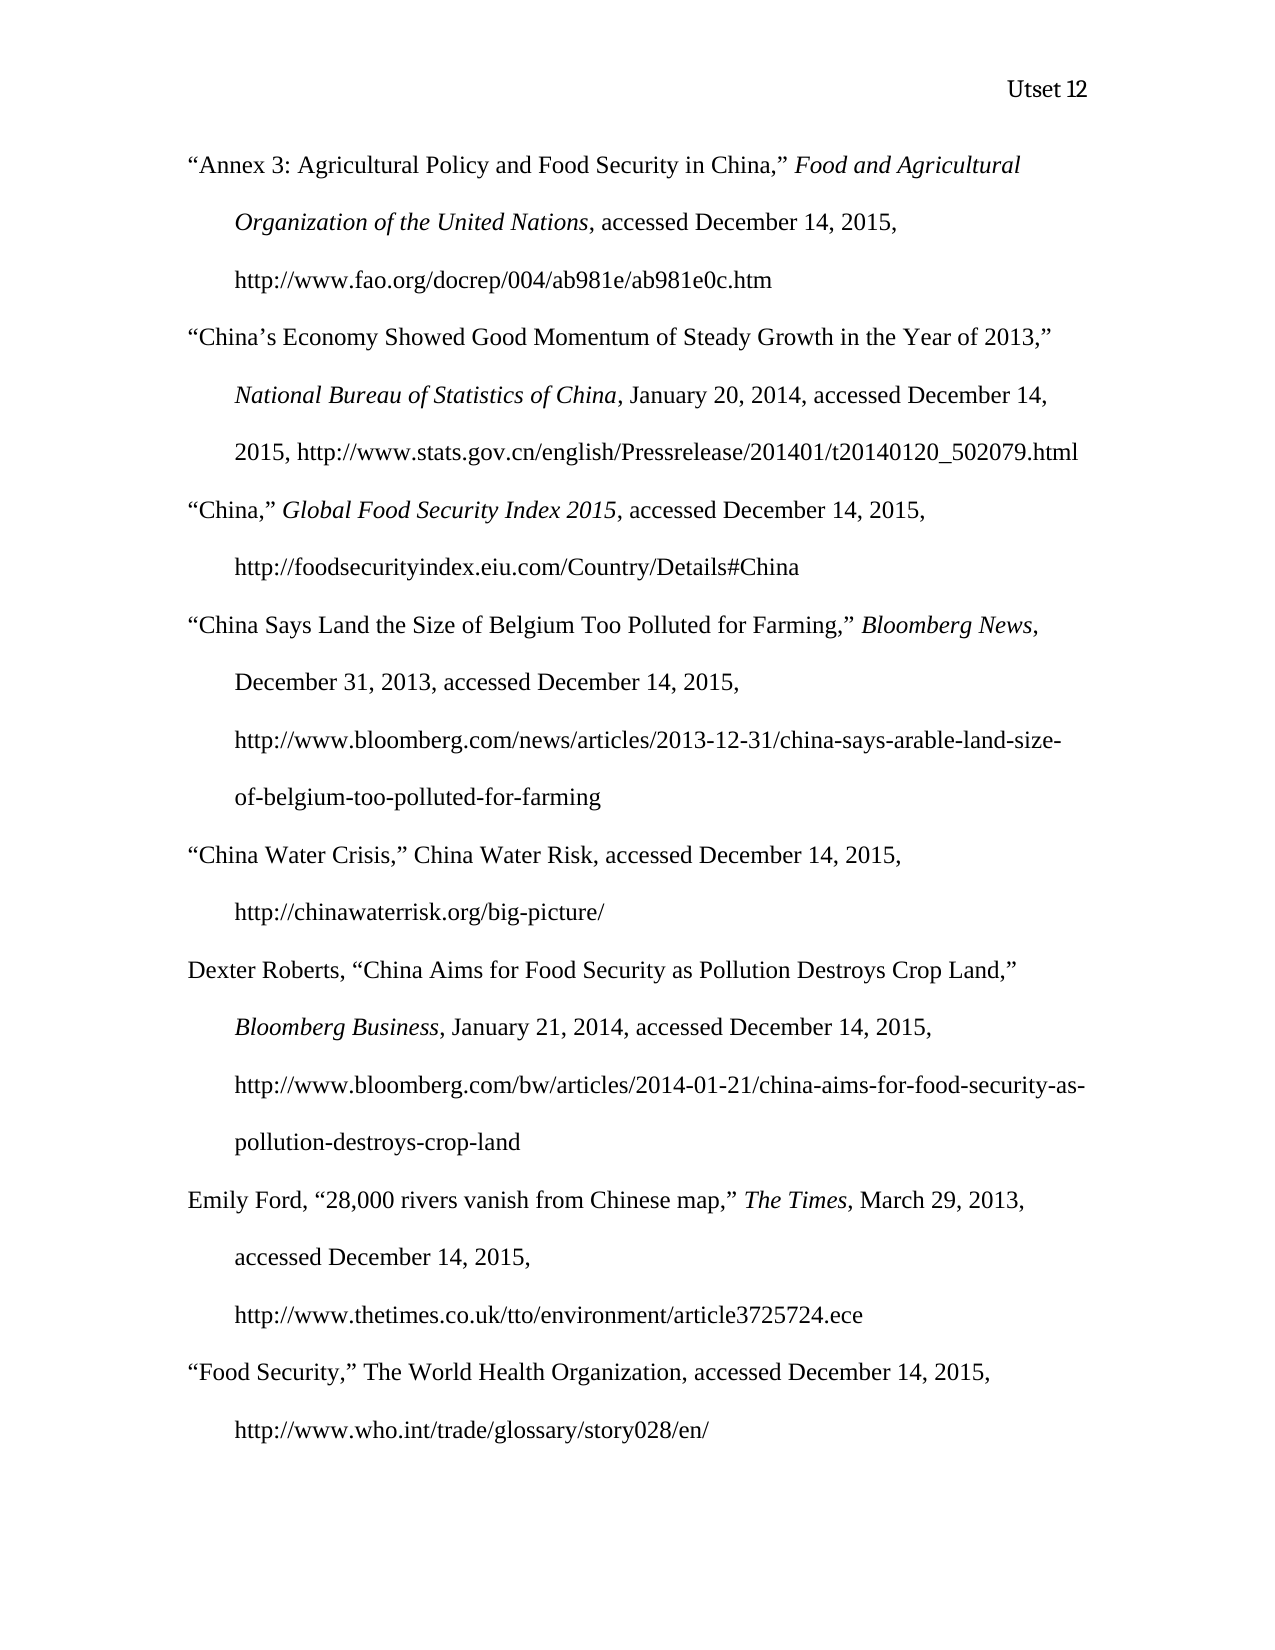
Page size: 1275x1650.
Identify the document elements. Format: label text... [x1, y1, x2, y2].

text “China Water Crisis,” China Water Risk, accessed December 14, 2015, http://chinawaterrisk.org/big-picture/ [187, 840, 1087, 926]
text “China,” Global Food Security Index 2015, accessed December 14, 2015, http://foodsecurityindex.eiu.com/Country/Details#China [187, 495, 1087, 581]
text “China Says Land the Size of Belgium Too Polluted for Farming,” Bloomberg News, December 31, 2013, accessed December 14, 2015, http://www.bloomberg.com/news/articles/2013-12-31/china-says-arable-land-size-of-belgium-too-polluted-for-farming [187, 610, 1087, 811]
text “Annex 3: Agricultural Policy and Food Security in China,” Food and Agricultural Organization of the United Nations, accessed December 14, 2015, http://www.fao.org/docrep/004/ab981e/ab981e0c.htm [187, 150, 1087, 294]
text accessed December 14, 2015, http://www.thetimes.co.uk/tto/environment/article3725724.ece [234, 1242, 1087, 1329]
text “Food Security,” The World Health Organization, accessed December 14, 2015, http://www.who.int/trade/glossary/story028/en/ [187, 1357, 1087, 1444]
text “China’s Economy Showed Good Momentum of Steady Growth in the Year of 2013,” National Bureau of Statistics of China, January 20, 2014, accessed December 14, 2015, http://www.stats.gov.cn/english/Pressrelease/201401/t20140120_502079.html [187, 322, 1087, 466]
text Emily Ford, “28,000 rivers vanish from Chinese map,” The Times, March 29, 2013, [187, 1185, 1087, 1214]
text Bloomberg Business, January 21, 2014, accessed December 14, 2015, http://www.bloomberg.com/bw/articles/2014-01-21/china-aims-for-food-security-as-pollution-destroys-crop-land [234, 1012, 1087, 1156]
text Dexter Roberts, “China Aims for Food Security as Pollution Destroys Crop Land,” [187, 955, 1087, 984]
